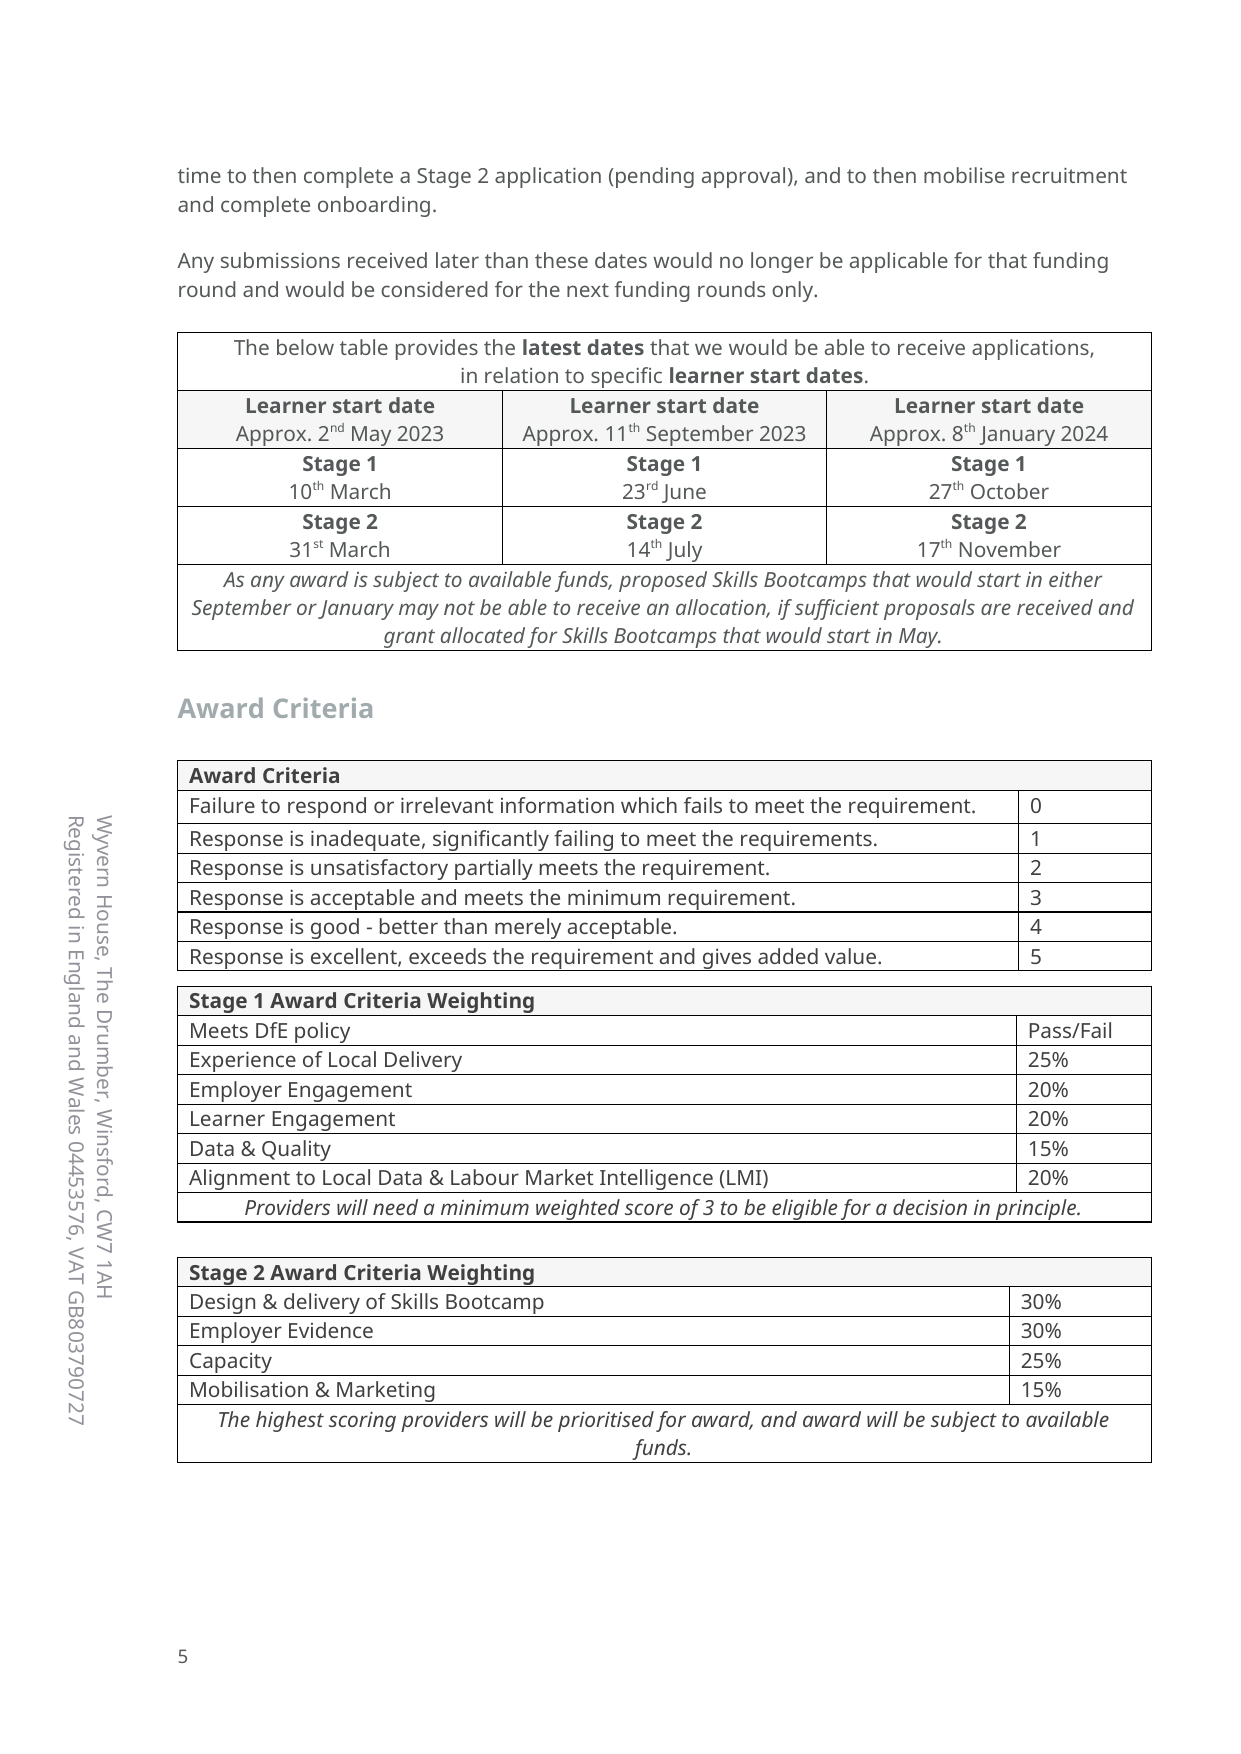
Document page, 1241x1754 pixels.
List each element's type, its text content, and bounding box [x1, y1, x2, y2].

table_cell 25% [1017, 1046, 1151, 1074]
table_cell Learner start date Approx. 2nd May 2023 [178, 391, 502, 448]
table_cell Learner Engagement [178, 1105, 1016, 1133]
table_header Stage 2 Award Criteria Weighting [178, 1258, 1151, 1286]
table_cell 0 [1019, 791, 1151, 823]
table_header Award Criteria [178, 761, 1151, 790]
table_cell 20% [1017, 1075, 1151, 1103]
text Any submissions received later than these dates would no longer be applicable for that funding round and would be considered for the next funding rounds only. [177, 247, 1152, 303]
table_cell Experience of Local Delivery [178, 1046, 1016, 1074]
table_cell Stage 1 23rd June [503, 449, 826, 506]
table_cell Employer Engagement [178, 1075, 1016, 1103]
table_cell Data & Quality [178, 1134, 1016, 1162]
table_cell 5 [1019, 942, 1151, 970]
table_cell 15% [1010, 1376, 1151, 1404]
table_cell Stage 2 14th July [503, 507, 826, 564]
table_cell Response is unsatisfactory partially meets the requirement. [178, 854, 1018, 882]
table_cell 30% [1010, 1287, 1151, 1316]
table_cell Mobilisation & Marketing [178, 1376, 1009, 1404]
table_cell Learner start date Approx. 8th January 2024 [827, 391, 1151, 448]
table_cell Meets DfE policy [178, 1016, 1016, 1044]
table_cell As any award is subject to available funds, proposed Skills Bootcamps that would start in either September or January may not be able to receive an allocation, if sufficient proposals are received and grant allocated for Skills Bootcamps that would start in May. [178, 565, 1151, 650]
table_cell 3 [1019, 883, 1151, 911]
table_cell Response is excellent, exceeds the requirement and gives added value. [178, 942, 1018, 970]
table_cell 15% [1017, 1134, 1151, 1162]
table_cell Design & delivery of Skills Bootcamp [178, 1287, 1009, 1316]
table_cell Capacity [178, 1346, 1009, 1374]
table_cell Stage 2 17th November [827, 507, 1151, 564]
table_cell Learner start date Approx. 11th September 2023 [503, 391, 826, 448]
table_cell Stage 1 27th October [827, 449, 1151, 506]
table_cell 30% [1010, 1317, 1151, 1345]
table_cell Stage 1 10th March [178, 449, 502, 506]
table_cell Providers will need a minimum weighted score of 3 to be eligible for a decision in principle. [178, 1193, 1151, 1221]
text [177, 161, 1152, 218]
table_cell Pass/Fail [1017, 1016, 1151, 1044]
table_cell Failure to respond or irrelevant information which fails to meet the requirement. [178, 791, 1018, 823]
table_cell 20% [1017, 1105, 1151, 1133]
table_cell Employer Evidence [178, 1317, 1009, 1345]
table_cell Response is inadequate, significantly failing to meet the requirements. [178, 824, 1018, 852]
table_cell Stage 2 31st March [178, 507, 502, 564]
table_cell 1 [1019, 824, 1151, 852]
table_cell Response is acceptable and meets the minimum requirement. [178, 883, 1018, 911]
table_cell The highest scoring providers will be prioritised for award, and award will be subject to available funds. [178, 1405, 1151, 1462]
table_cell 2 [1019, 854, 1151, 882]
table_cell Alignment to Local Data & Labour Market Intelligence (LMI) [178, 1164, 1016, 1192]
table_cell 20% [1017, 1164, 1151, 1192]
table_header Stage 1 Award Criteria Weighting [178, 987, 1151, 1015]
subtitle Award Criteria [177, 689, 1152, 726]
table_cell 25% [1010, 1346, 1151, 1374]
table_header The below table provides the latest dates that we would be able to receive applications, in relation to specific learner start dates. [178, 333, 1151, 390]
table_cell 4 [1019, 913, 1151, 941]
table_cell Response is good - better than merely acceptable. [178, 913, 1018, 941]
